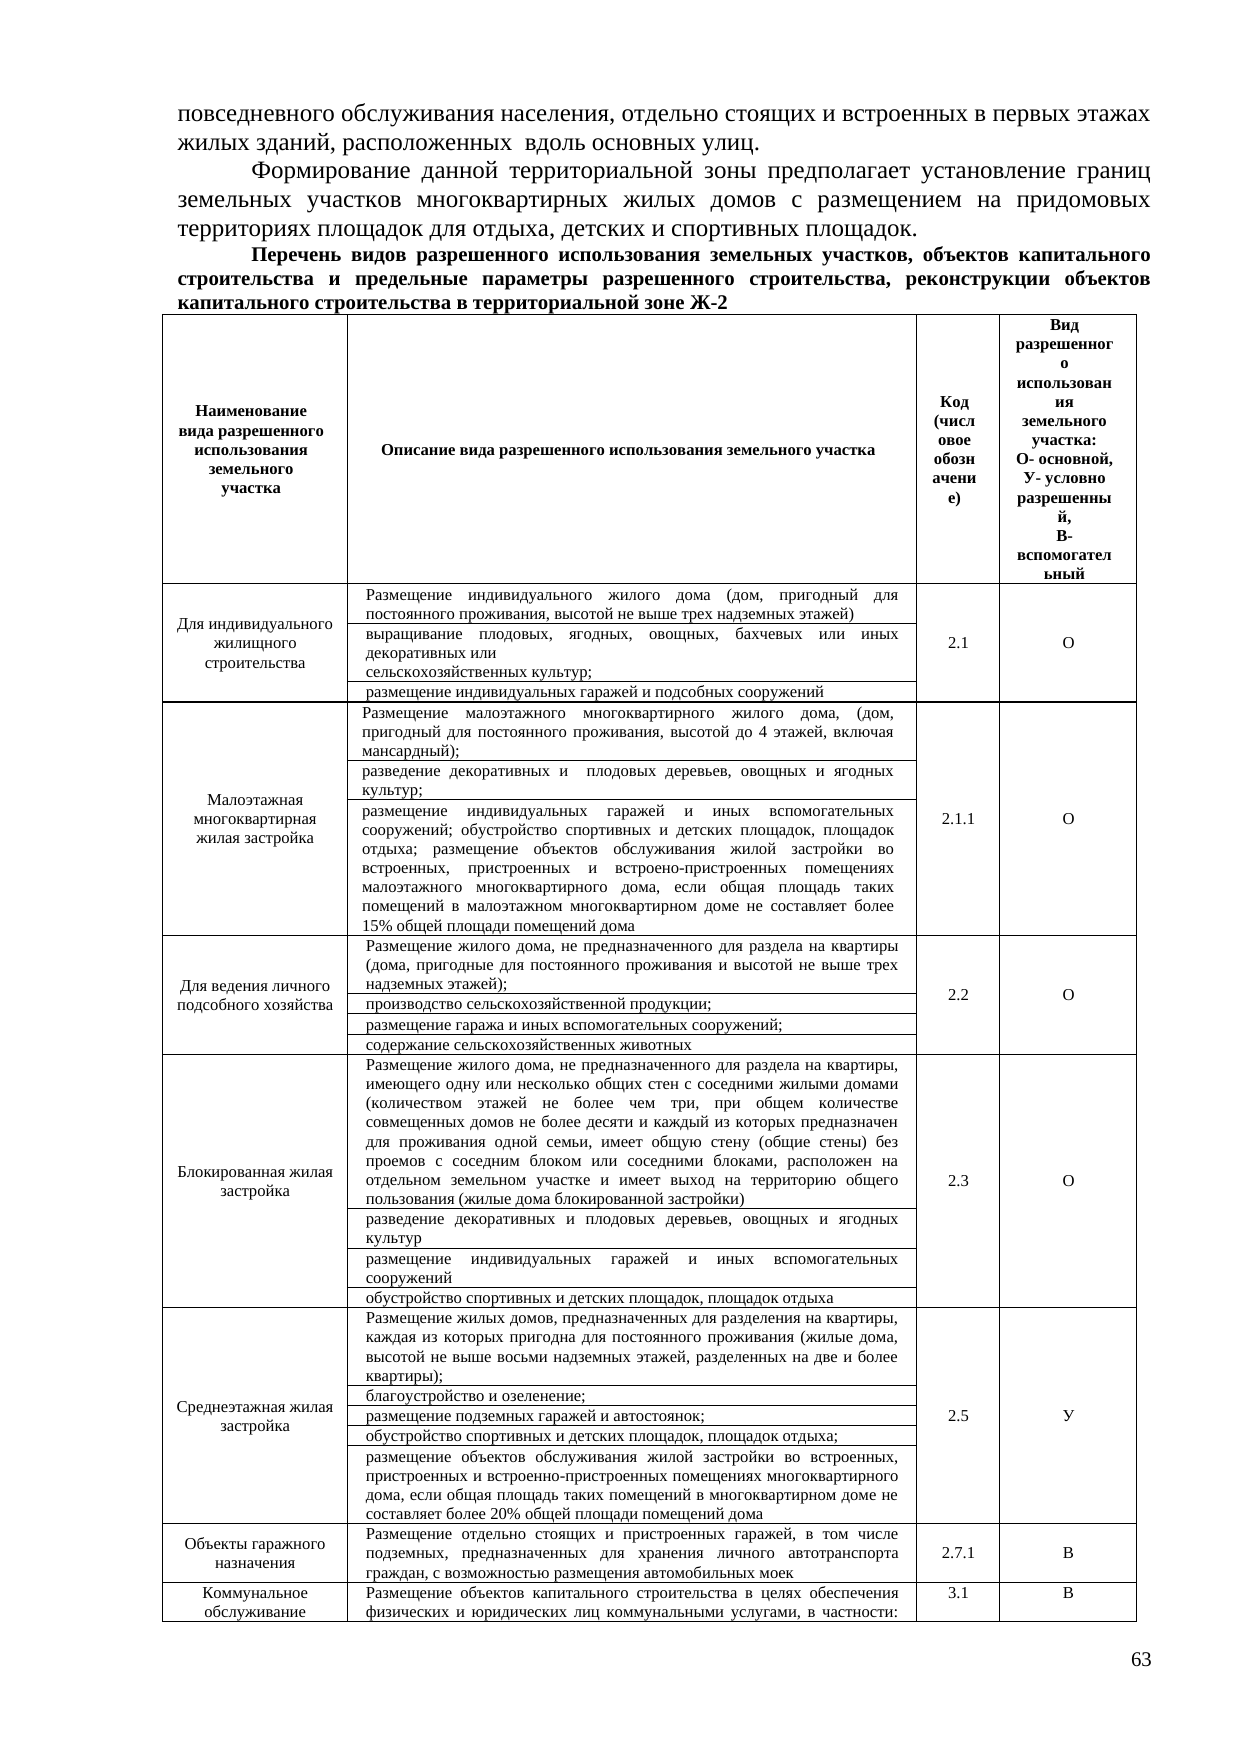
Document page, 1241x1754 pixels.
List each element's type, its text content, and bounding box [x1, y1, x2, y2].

table_cell размещение индивидуальных гаражей и иных вспомогательных сооружений [348, 1249, 916, 1287]
table_cell Блокированная жилая застройка [163, 1055, 347, 1307]
table_cell О [1000, 1055, 1136, 1307]
table_cell размещение индивидуальных гаражей и подсобных сооружений [348, 682, 916, 701]
table_cell содержание сельскохозяйственных животных [348, 1035, 916, 1054]
table_cell 2.1.1 [917, 703, 999, 934]
table_cell Среднеэтажная жилая застройка [163, 1308, 347, 1523]
table_cell Для ведения личного подсобного хозяйства [163, 936, 347, 1054]
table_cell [163, 1583, 347, 1621]
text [177, 98, 1152, 155]
table_cell У [1000, 1308, 1136, 1523]
table_cell выращивание плодовых, ягодных, овощных, бахчевых или иных декоративных или сельскохозяйственных культур; [348, 624, 916, 681]
table_cell О [1000, 936, 1136, 1054]
table_cell 3.1 [917, 1583, 999, 1621]
table_cell производство сельскохозяйственной продукции; [348, 994, 916, 1013]
table_cell Размещение жилого дома, не предназначенного для раздела на квартиры, имеющего одну или несколько общих стен с соседними жилыми домами (количеством этажей не более чем три, при общем количестве совмещенных домов не более десяти и каждый из которых предназначен для проживания одной семьи, имеет общую стену (общие стены) без проемов с соседним блоком или соседними блоками, расположен на отдельном земельном участке и имеет выход на территорию общего пользования (жилые дома блокированной застройки) [348, 1055, 916, 1208]
table_cell разведение декоративных и плодовых деревьев, овощных и ягодных культур [348, 1209, 916, 1247]
table_cell Объекты гаражного назначения [163, 1524, 347, 1582]
table_cell размещение индивидуальных гаражей и иных вспомогательных сооружений; обустройство спортивных и детских площадок, площадок отдыха; размещение объектов обслуживания жилой застройки во встроенных, пристроенных и встроено-пристроенных помещениях малоэтажного многоквартирного дома, если общая площадь таких помещений в малоэтажном многоквартирном доме не составляет более 15% общей площади помещений дома [348, 800, 916, 934]
table_cell Размещение жилых домов, предназначенных для разделения на квартиры, каждая из которых пригодна для постоянного проживания (жилые дома, высотой не выше восьми надземных этажей, разделенных на две и более квартиры); [348, 1308, 916, 1385]
table_header Наименование вида разрешенного использования земельного участка [163, 315, 347, 583]
table_cell 2.1 [917, 584, 999, 701]
table_cell Размещение отдельно стоящих и пристроенных гаражей, в том числе подземных, предназначенных для хранения личного автотранспорта граждан, с возможностью размещения автомобильных моек [348, 1524, 916, 1582]
table_cell 2.7.1 [917, 1524, 999, 1582]
table_cell Для индивидуального жилищного строительства [163, 584, 347, 701]
table_cell Размещение малоэтажного многоквартирного жилого дома, (дом, пригодный для постоянного проживания, высотой до 4 этажей, включая мансардный); [348, 703, 916, 760]
table_cell размещение гаража и иных вспомогательных сооружений; [348, 1014, 916, 1033]
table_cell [348, 1583, 916, 1621]
table_cell В [1000, 1524, 1136, 1582]
table_header Код (числовое обозначение) [917, 315, 999, 583]
table_cell О [1000, 703, 1136, 934]
table_cell Размещение жилого дома, не предназначенного для раздела на квартиры (дома, пригодные для постоянного проживания и высотой не выше трех надземных этажей); [348, 936, 916, 993]
table_cell О [1000, 584, 1136, 701]
table_header Описание вида разрешенного использования земельного участка [348, 315, 916, 583]
text Формирование данной территориальной зоны предполагает установление границ земельных участков многоквартирных жилых домов с размещением на придомовых территориях площадок для отдыха, детских и спортивных площадок. [177, 155, 1152, 242]
table_cell В [1000, 1583, 1136, 1621]
table_cell 2.5 [917, 1308, 999, 1523]
table_cell 2.2 [917, 936, 999, 1054]
text Перечень видов разрешенного использования земельных участков, объектов капитального строительства и предельные параметры разрешенного строительства, реконструкции объектов капитального строительства в территориальной зоне Ж-2 [177, 242, 1152, 314]
table_cell размещение объектов обслуживания жилой застройки во встроенных, пристроенных и встроенно-пристроенных помещениях многоквартирного дома, если общая площадь таких помещений в многоквартирном доме не составляет более 20% общей площади помещений дома [348, 1446, 916, 1523]
table_cell обустройство спортивных и детских площадок, площадок отдыха; [348, 1426, 916, 1445]
table_header Вид разрешенного использования земельного участка: О- основной, У- условно разрешенный, В-вспомогательный [1000, 315, 1136, 583]
table_cell благоустройство и озеленение; [348, 1386, 916, 1405]
table_cell Малоэтажная многоквартирная жилая застройка [163, 703, 347, 934]
table_cell обустройство спортивных и детских площадок, площадок отдыха [348, 1288, 916, 1307]
table_cell Размещение индивидуального жилого дома (дом, пригодный для постоянного проживания, высотой не выше трех надземных этажей) [348, 584, 916, 623]
table_cell размещение подземных гаражей и автостоянок; [348, 1406, 916, 1425]
table_cell разведение декоративных и плодовых деревьев, овощных и ягодных культур; [348, 761, 916, 799]
table_cell 2.3 [917, 1055, 999, 1307]
